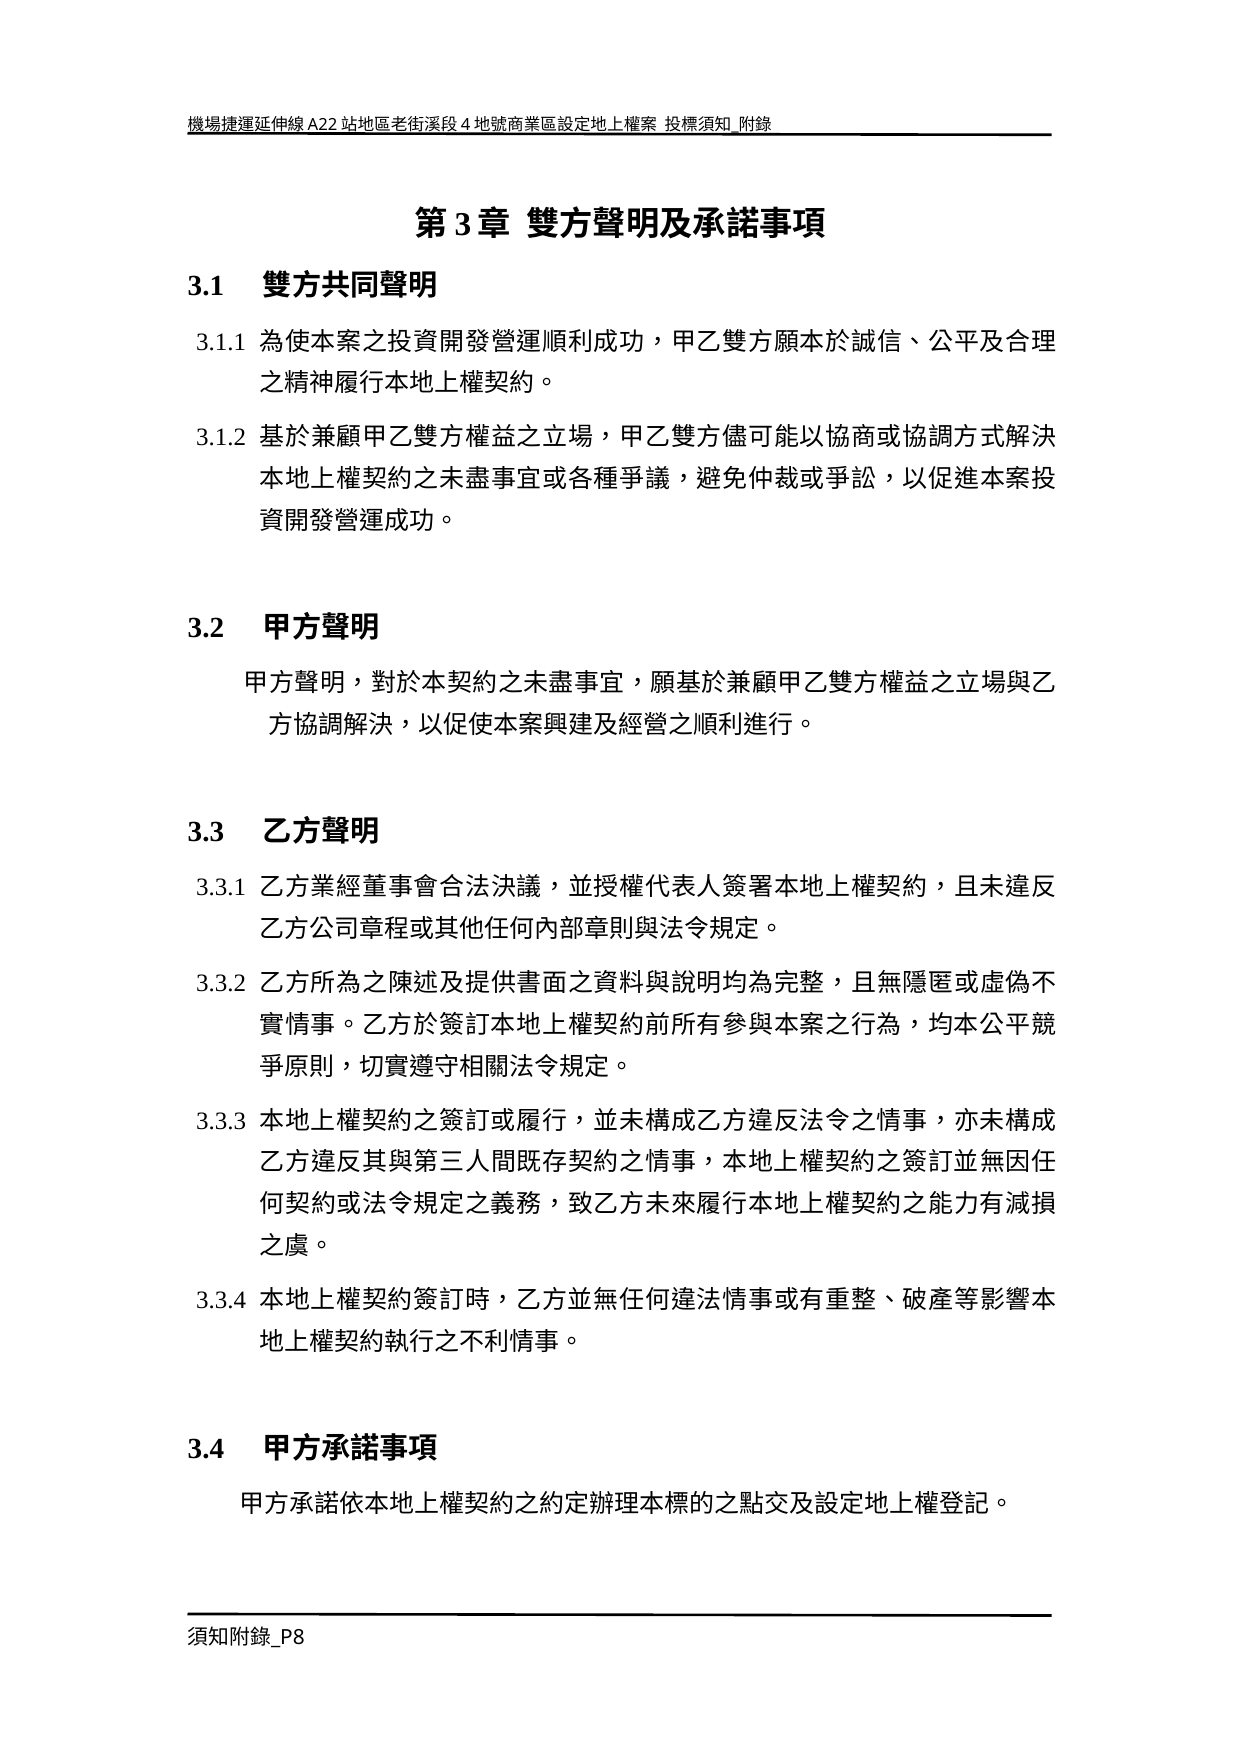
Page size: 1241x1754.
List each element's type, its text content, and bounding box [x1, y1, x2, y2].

text 3.3.4 本地上權契約簽訂時，乙方並無任何違法情事或有重整、破產等影響本地上權契約執行之不利情事。 [196, 1275, 1059, 1358]
text 第3章 雙方聲明及承諾事項 [187, 202, 1053, 244]
text 甲方承諾依本地上權契約之約定辦理本標的之點交及設定地上權登記。 [187, 1479, 1059, 1521]
text 3.3.3 本地上權契約之簽訂或履行，並未構成乙方違反法令之情事，亦未構成乙方違反其與第三人間既存契約之情事，本地上權契約之簽訂並無因任何契約或法令規定之義務，致乙方未來履行本地上權契約之能力有減損之虞。 [196, 1096, 1059, 1262]
text 3.2 甲方聲明 [187, 604, 1053, 646]
text 3.1.1 為使本案之投資開發營運順利成功，甲乙雙方願本於誠信、公平及合理之精神履行本地上權契約。 [196, 317, 1059, 400]
text 3.3.2 乙方所為之陳述及提供書面之資料與說明均為完整，且無隱匿或虛偽不實情事。乙方於簽訂本地上權契約前所有參與本案之行為，均本公平競爭原則，切實遵守相關法令規定。 [196, 958, 1059, 1083]
text 3.4 甲方承諾事項 [187, 1425, 1053, 1467]
text 3.3 乙方聲明 [187, 808, 1053, 850]
text 3.1.2 基於兼顧甲乙雙方權益之立場，甲乙雙方儘可能以協商或協調方式解決本地上權契約之未盡事宜或各種爭議，避免仲裁或爭訟，以促進本案投資開發營運成功。 [196, 412, 1059, 537]
text 甲方聲明，對於本契約之未盡事宜，願基於兼顧甲乙雙方權益之立場與乙方協調解決，以促使本案興建及經營之順利進行。 [187, 658, 1059, 742]
text 3.1 雙方共同聲明 [187, 262, 1053, 304]
text 3.3.1 乙方業經董事會合法決議，並授權代表人簽署本地上權契約，且未違反乙方公司章程或其他任何內部章則與法令規定。 [196, 862, 1059, 946]
